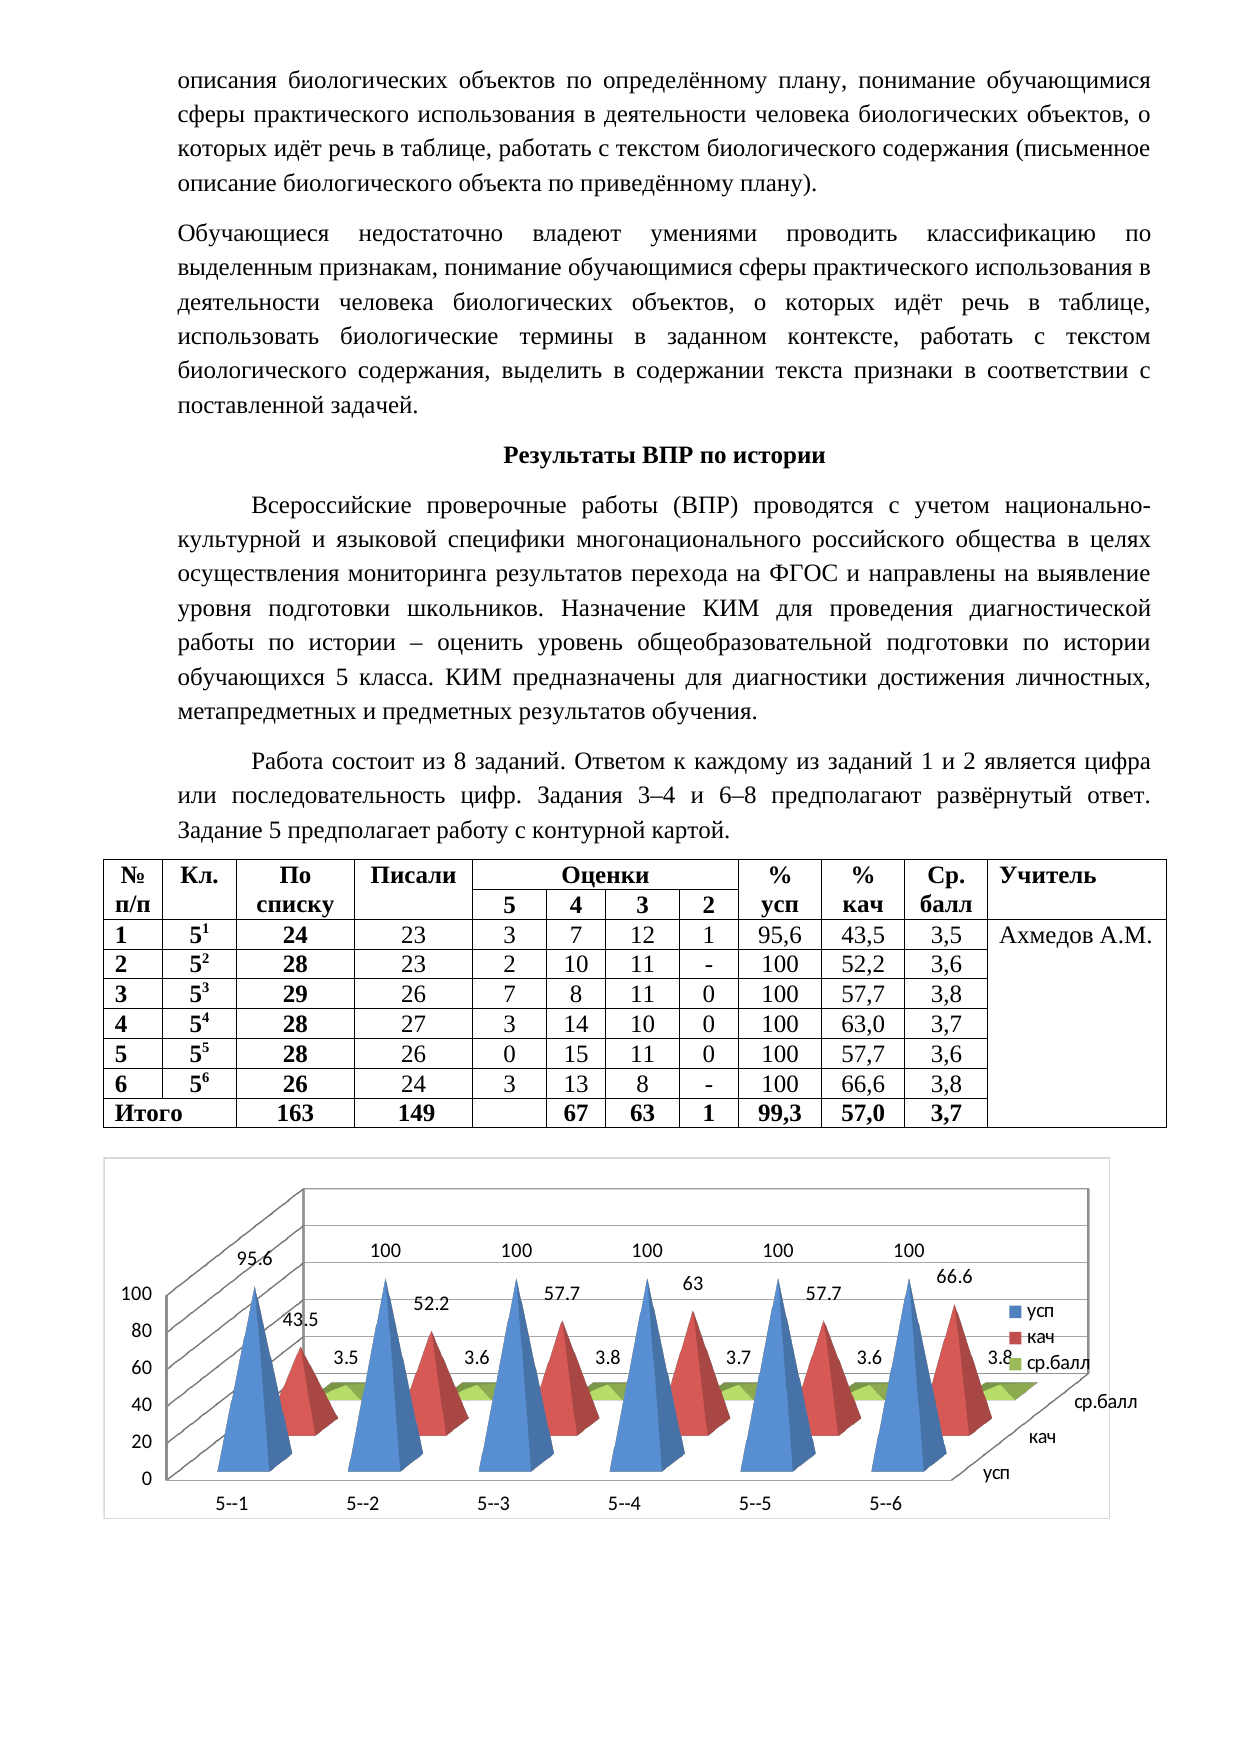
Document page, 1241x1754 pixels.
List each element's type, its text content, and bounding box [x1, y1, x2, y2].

table_cell 13 [547, 1069, 605, 1097]
table_cell 26 [237, 1069, 354, 1097]
table_cell 28 [237, 1039, 354, 1068]
table_cell 11 [606, 950, 679, 978]
table_cell 100 [739, 1069, 821, 1097]
table_cell Ахмедов А.М. [988, 920, 1166, 1127]
table_cell 63 [606, 1099, 679, 1127]
table_cell 11 [606, 1039, 679, 1068]
table_cell 3 [473, 1009, 546, 1038]
table_cell 100 [739, 950, 821, 978]
table_header Кл. [163, 860, 236, 919]
table_cell 51 [163, 920, 236, 948]
table_cell 149 [355, 1099, 472, 1127]
table_cell 1 [680, 1099, 738, 1127]
table_cell 3 [104, 979, 162, 1008]
table_cell 0 [473, 1039, 546, 1068]
table_cell 5 [473, 890, 546, 919]
table_cell 57,0 [822, 1099, 904, 1127]
table_cell 8 [547, 979, 605, 1008]
table_cell 2 [680, 890, 738, 919]
table_cell 3,8 [905, 1069, 987, 1097]
table_cell 163 [237, 1099, 354, 1127]
table_cell 52,2 [822, 950, 904, 978]
text Результаты ВПР по истории [177, 434, 1152, 468]
table_cell 66,6 [822, 1069, 904, 1097]
table_cell 52 [163, 950, 236, 978]
table_cell 0 [680, 1009, 738, 1038]
table_cell 28 [237, 1009, 354, 1038]
table_cell 99,3 [739, 1099, 821, 1127]
table_cell 67 [547, 1099, 605, 1127]
table_header Оценки [473, 860, 738, 889]
table_header % усп [739, 860, 821, 919]
table_cell 57,7 [822, 979, 904, 1008]
text Работа состоит из 8 заданий. Ответом к каждому из заданий 1 и 2 является цифра или последовательность цифр. Задания 3–4 и 6–8 предполагают развёрнутый ответ. Задание 5 предполагает работу с контурной картой. [177, 740, 1152, 843]
table_cell 2 [104, 950, 162, 978]
table_cell 24 [237, 920, 354, 948]
table_cell 1 [680, 920, 738, 948]
table_cell 1 [104, 920, 162, 948]
table_cell 3,6 [905, 950, 987, 978]
table_header % кач [822, 860, 904, 919]
table_cell 23 [355, 950, 472, 978]
table_cell 7 [547, 920, 605, 948]
table_cell Итого [104, 1099, 236, 1127]
table_cell 56 [163, 1069, 236, 1097]
table_cell 3,7 [905, 1099, 987, 1127]
table_header Учитель [988, 860, 1166, 919]
table_cell 28 [237, 950, 354, 978]
table_cell 5 [104, 1039, 162, 1068]
table_cell 95,6 [739, 920, 821, 948]
table_cell 27 [355, 1009, 472, 1038]
table_cell 3,6 [905, 1039, 987, 1068]
table_cell 3,7 [905, 1009, 987, 1038]
table_cell 14 [547, 1009, 605, 1038]
table_header № п/п [104, 860, 162, 919]
table_cell 63,0 [822, 1009, 904, 1038]
table_cell 3,5 [905, 920, 987, 948]
table_cell 100 [739, 979, 821, 1008]
table_cell 29 [237, 979, 354, 1008]
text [177, 59, 1152, 197]
table_cell 8 [606, 1069, 679, 1097]
text Всероссийские проверочные работы (ВПР) проводятся с учетом национально-культурной и языковой специфики многонационального российского общества в целях осуществления мониторинга результатов перехода на ФГОС и направлены на выявление уровня подготовки школьников. Назначение КИМ для проведения диагностической работы по истории – оценить уровень общеобразовательной подготовки по истории обучающихся 5 класса. КИМ предназначены для диагностики достижения личностных, метапредметных и предметных результатов обучения. [177, 484, 1152, 725]
table_cell 10 [547, 950, 605, 978]
table_cell 2 [473, 950, 546, 978]
table_cell 55 [163, 1039, 236, 1068]
table_cell 57,7 [822, 1039, 904, 1068]
table_cell - [680, 1069, 738, 1097]
table_cell 10 [606, 1009, 679, 1038]
table_cell 6 [104, 1069, 162, 1097]
table_cell 4 [547, 890, 605, 919]
table_cell 54 [163, 1009, 236, 1038]
table_cell 43,5 [822, 920, 904, 948]
table_cell 23 [355, 920, 472, 948]
table_cell 0 [680, 1039, 738, 1068]
table_cell 26 [355, 1039, 472, 1068]
table_cell 4 [104, 1009, 162, 1038]
table_cell 3 [473, 920, 546, 948]
table_header Ср. балл [905, 860, 987, 919]
table_cell 26 [355, 979, 472, 1008]
table_header По списку [237, 860, 354, 919]
table_cell 3 [473, 1069, 546, 1097]
table_cell 15 [547, 1039, 605, 1068]
table_cell 0 [680, 979, 738, 1008]
table_cell 24 [355, 1069, 472, 1097]
table_cell 7 [473, 979, 546, 1008]
table_cell 3 [606, 890, 679, 919]
table_cell 11 [606, 979, 679, 1008]
table_cell 53 [163, 979, 236, 1008]
table_cell 3,8 [905, 979, 987, 1008]
table_cell [473, 1099, 546, 1127]
table_cell - [680, 950, 738, 978]
table_header Писали [355, 860, 472, 919]
table_cell 100 [739, 1039, 821, 1068]
table_cell 12 [606, 920, 679, 948]
table_cell 100 [739, 1009, 821, 1038]
text Обучающиеся недостаточно владеют умениями проводить классификацию по выделенным признакам, понимание обучающимися сферы практического использования в деятельности человека биологических объектов, о которых идёт речь в таблице, использовать биологические термины в заданном контексте, работать с текстом биологического содержания, выделить в содержании текста признаки в соответствии с поставленной задачей. [177, 212, 1152, 418]
